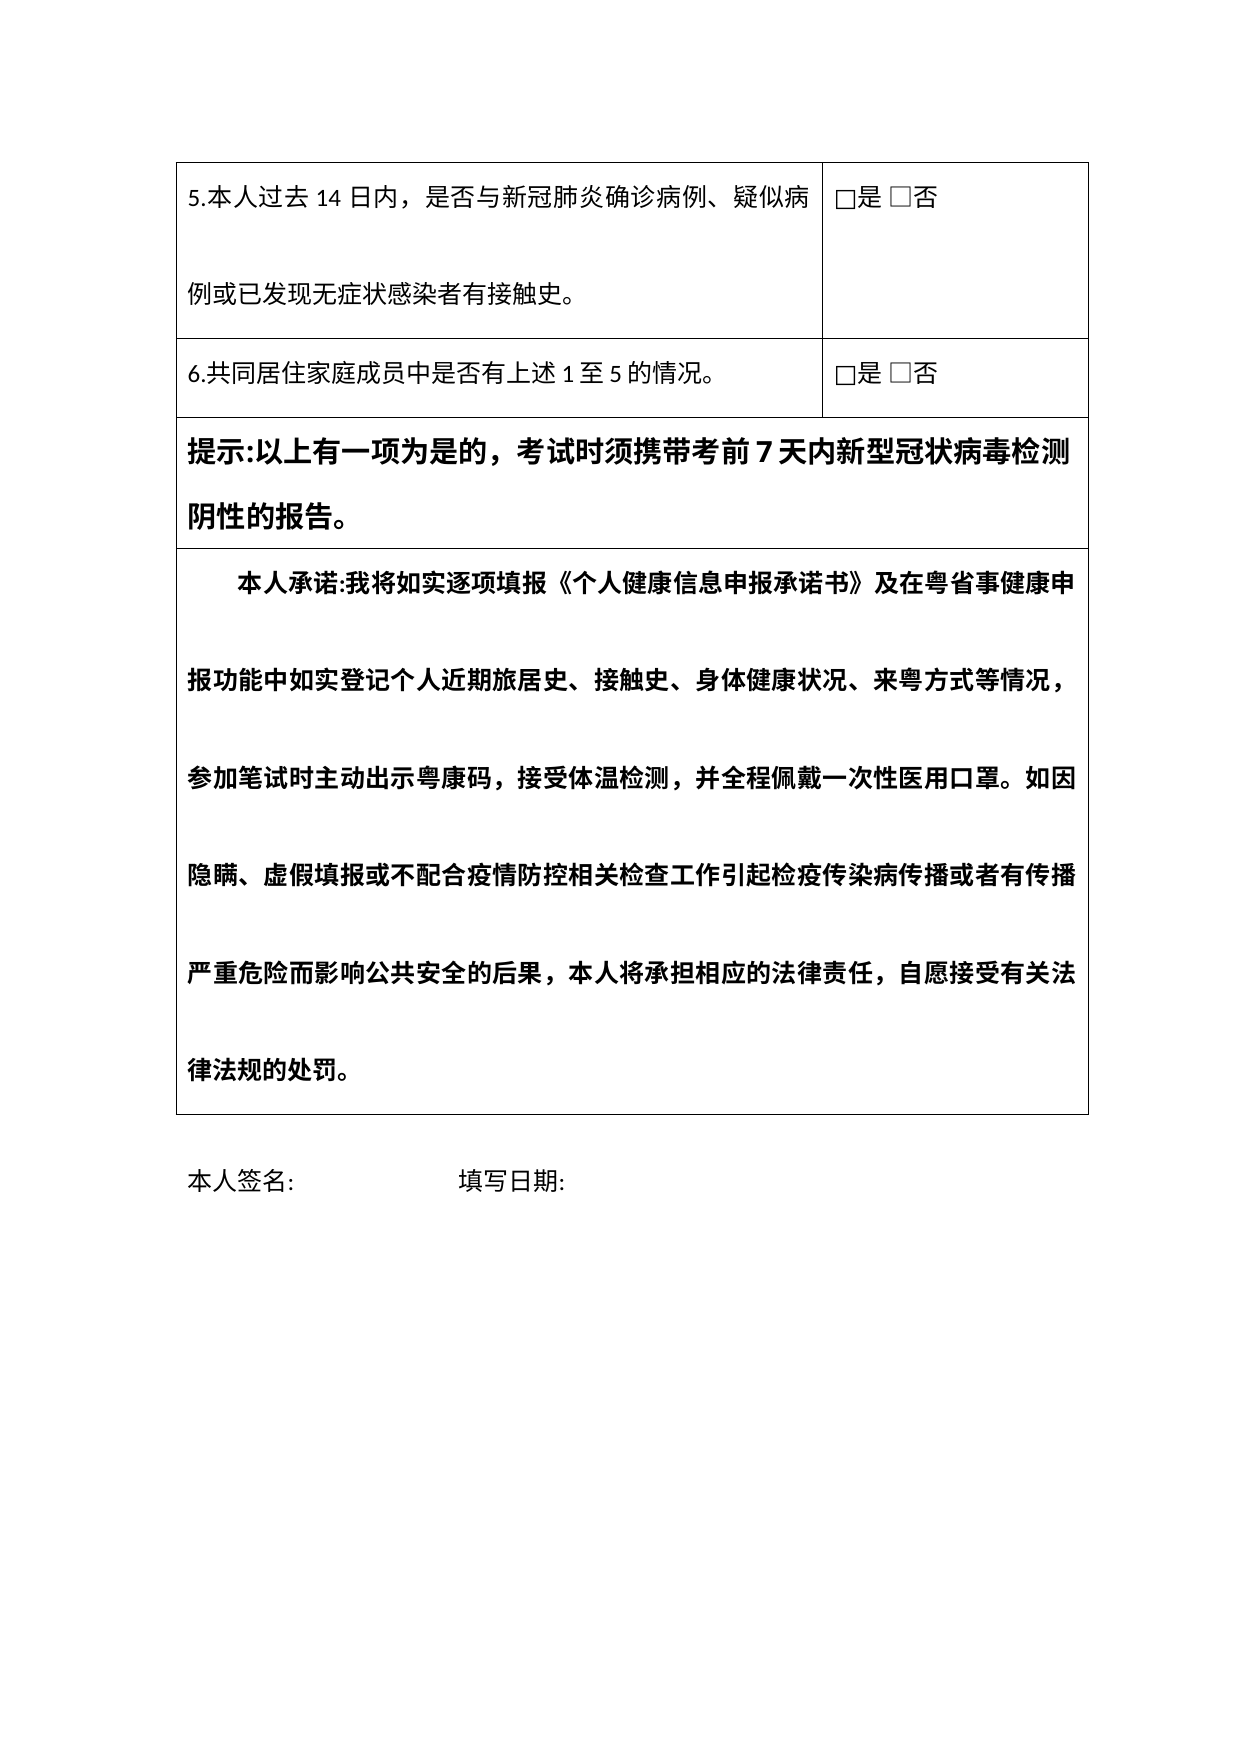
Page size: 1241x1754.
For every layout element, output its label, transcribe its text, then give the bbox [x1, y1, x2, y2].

table_cell 5.本人过去14 日内，是否与新冠肺炎确诊病例、疑似病例或已发现无症状感染者有接触史。 [177, 163, 822, 338]
table_cell 本人承诺:我将如实逐项填报《个人健康信息申报承诺书》及在粤省事健康申报功能中如实登记个人近期旅居史、接触史、身体健康状况、来粤方式等情况，参加笔试时主动出示粤康码，接受体温检测，并全程佩戴一次性医用口罩。如因隐瞒、虚假填报或不配合疫情防控相关检查工作引起检疫传染病传播或者有传播严重危险而影响公共安全的后果，本人将承担相应的法律责任，自愿接受有关法律法规的处罚。 [177, 549, 1088, 1114]
table_cell □是 □否 [823, 163, 1088, 338]
table_cell □是 □否 [823, 339, 1088, 417]
table_cell 提示:以上有一项为是的，考试时须携带考前7天内新型冠状病毒检测阴性的报告。 [177, 418, 1088, 548]
text 本人签名: 填写日期: [187, 1147, 1053, 1212]
table_cell 6.共同居住家庭成员中是否有上述1至5的情况。 [177, 339, 822, 417]
